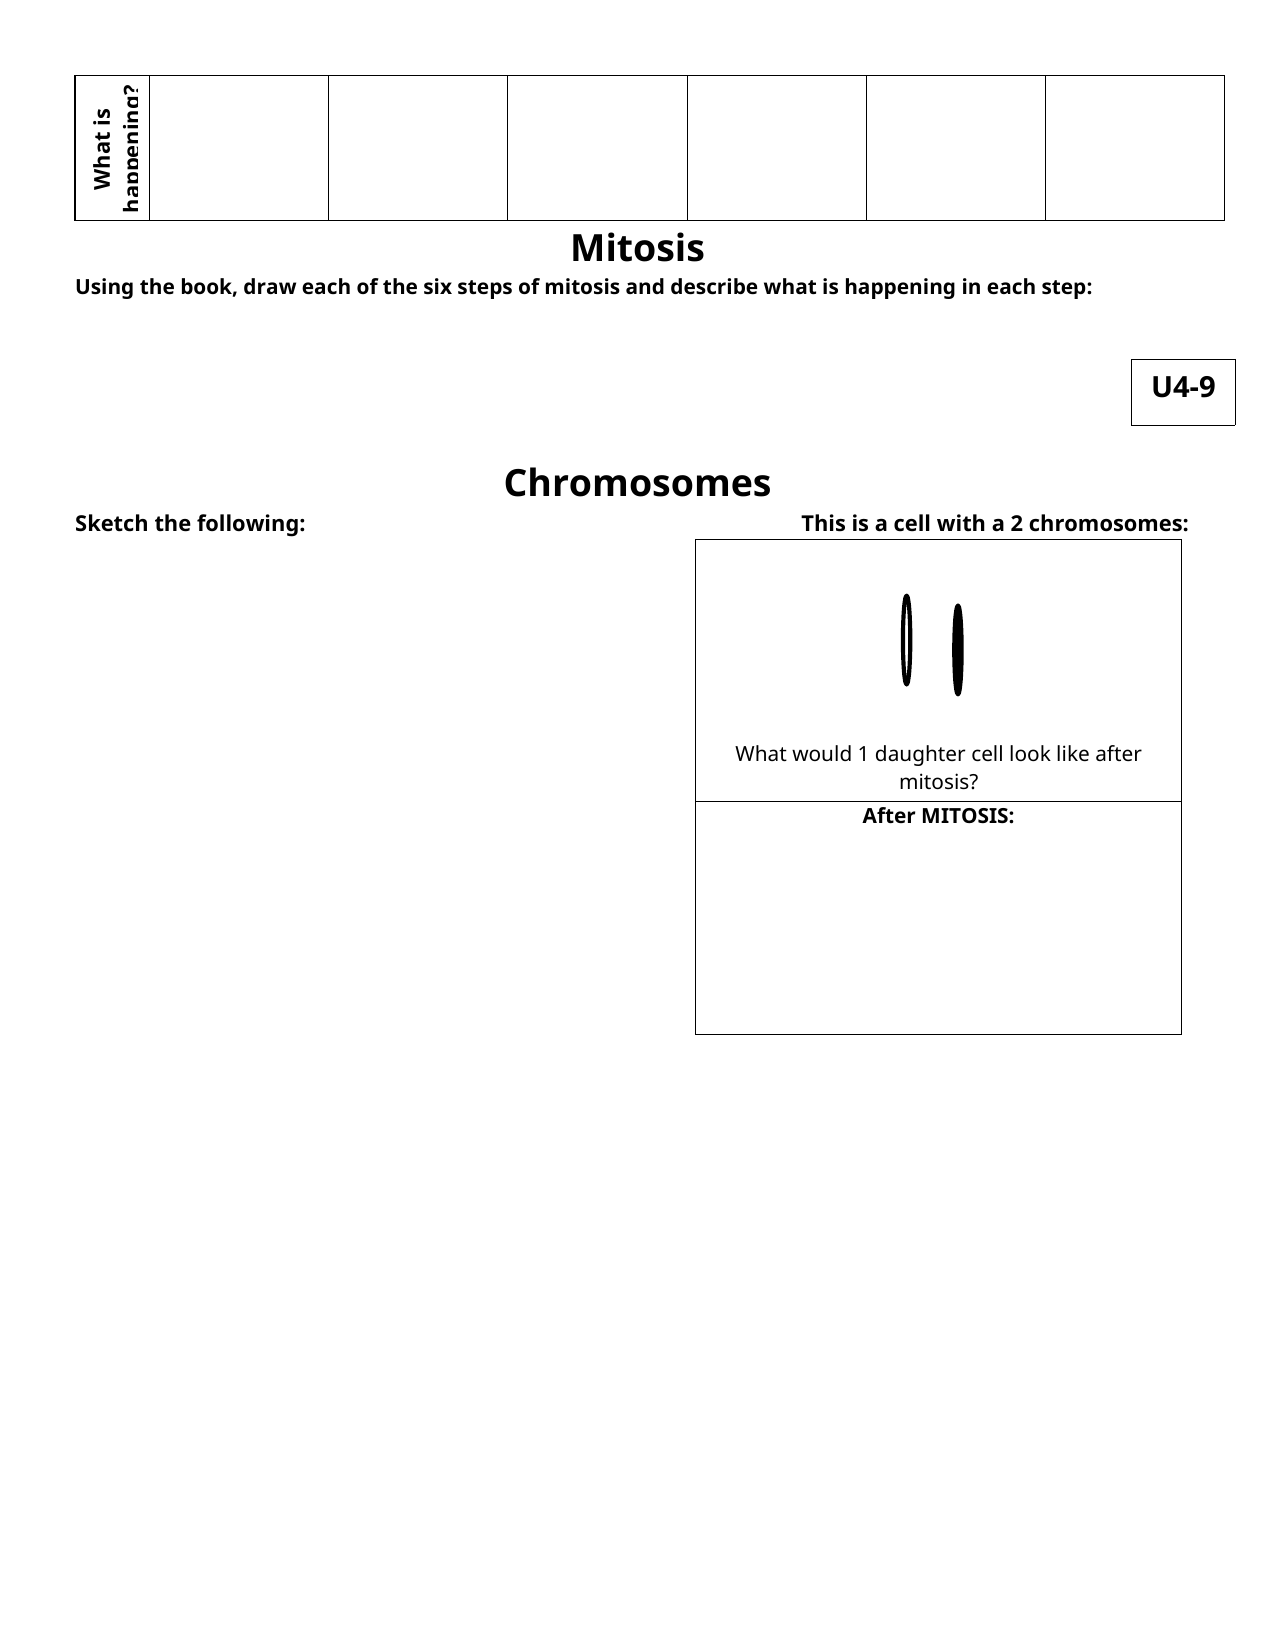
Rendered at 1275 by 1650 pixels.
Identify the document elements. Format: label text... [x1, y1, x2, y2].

table_cell [1046, 76, 1224, 220]
text Sketch the following: This is a cell with a 2 chromosomes: [75, 507, 1200, 537]
text Chromosomes [75, 456, 1200, 507]
table_cell After MITOSIS: [696, 802, 1181, 1034]
table_cell What is happening? [76, 76, 149, 220]
table_cell [508, 76, 687, 220]
text Using the book, draw each of the six steps of mitosis and describe what is happening in each step: [75, 272, 1200, 301]
table_header What would 1 daughter cell look like after mitosis? [696, 540, 1181, 801]
table_cell [150, 76, 328, 220]
table_cell [688, 76, 866, 220]
table_cell [329, 76, 507, 220]
text Mitosis [75, 221, 1200, 272]
table_cell [867, 76, 1045, 220]
